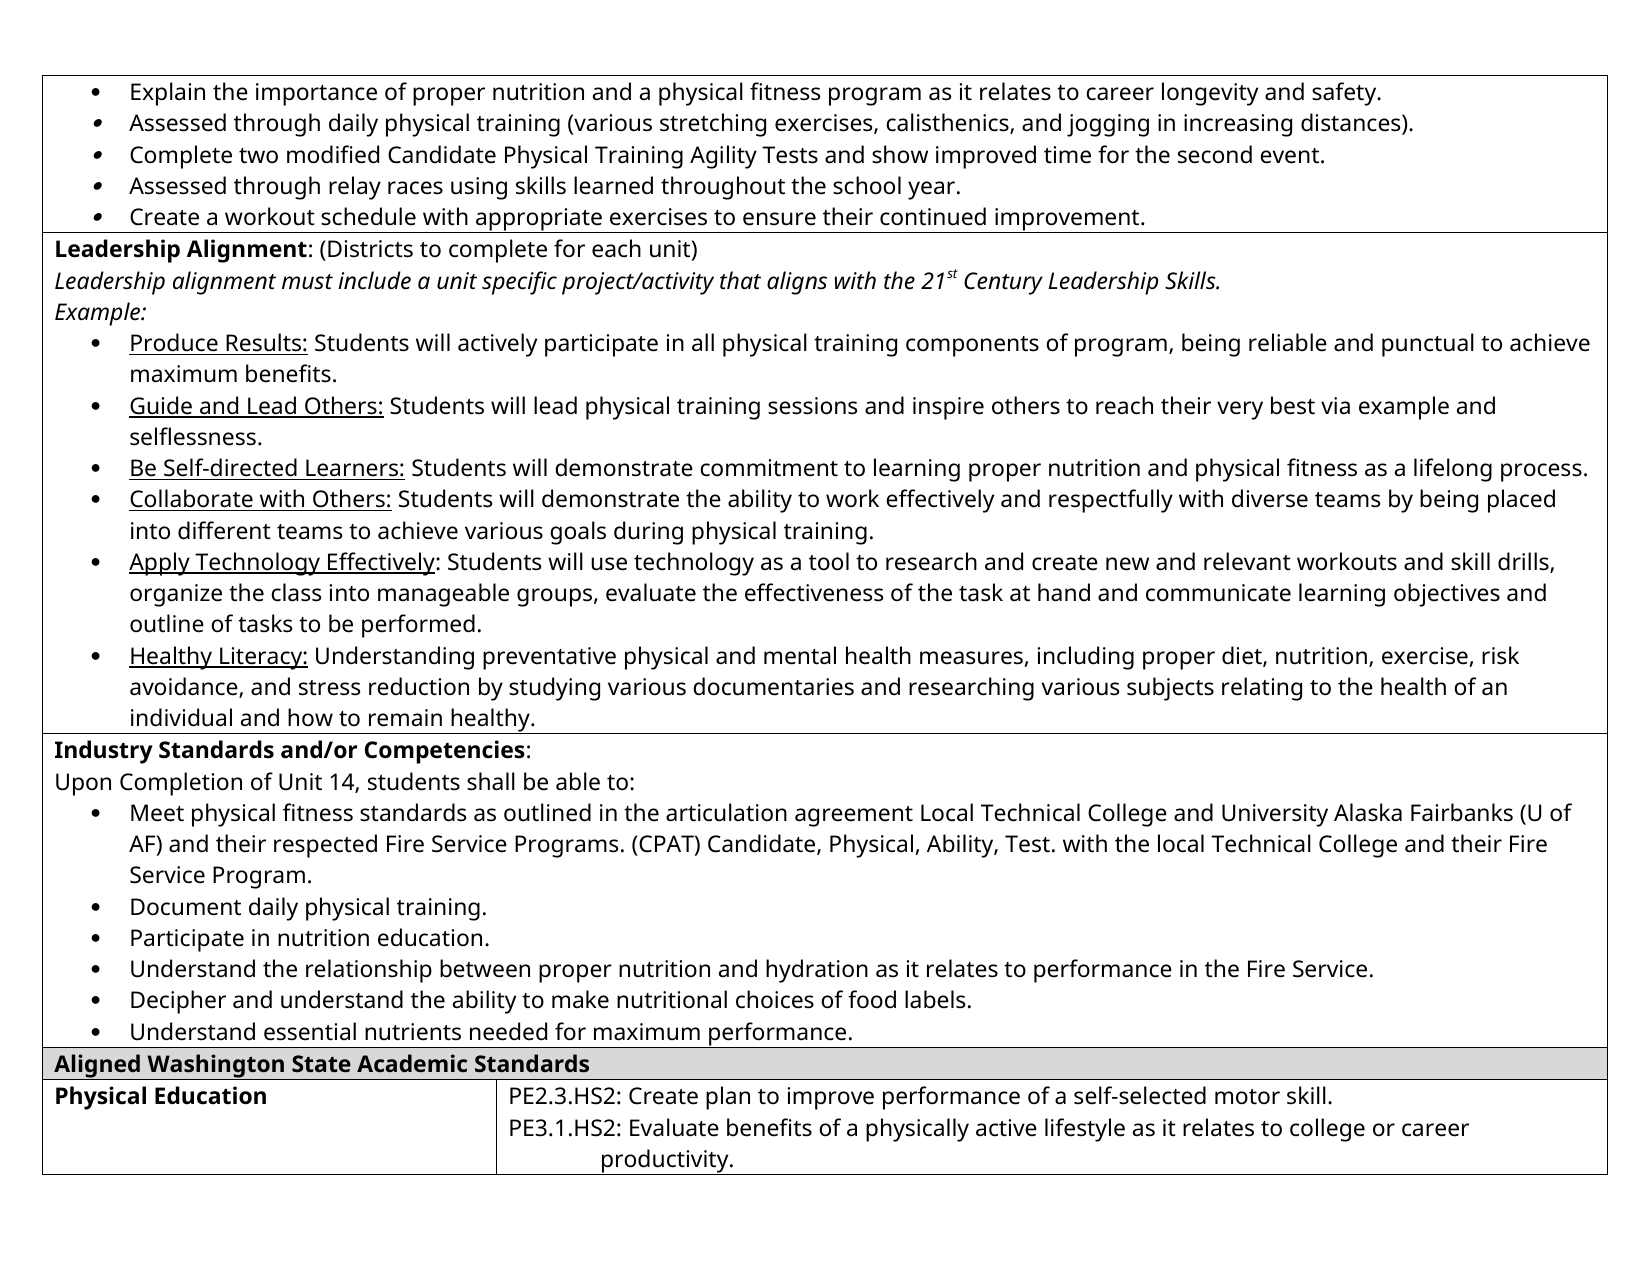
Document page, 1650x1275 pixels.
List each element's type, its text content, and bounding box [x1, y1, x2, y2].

table_cell Aligned Washington State Academic Standards [43, 1048, 1607, 1079]
table_cell Physical Education [43, 1080, 496, 1174]
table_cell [43, 76, 1607, 232]
table_cell Leadership Alignment: (Districts to complete for each unit) Leadership alignment must include a unit specific project/activity that aligns with the 21st Century Leadership Skills. Example: Produce Results: Students will actively participate in all physical training components of program, being reliable and punctual to achieve maximum benefits. Guide and Lead Others: Students will lead physical training sessions and inspire others to reach their very best via example and selflessness. Be Self-directed Learners: Students will demonstrate commitment to learning proper nutrition and physical fitness as a lifelong process. Collaborate with Others: Students will demonstrate the ability to work effectively and respectfully with diverse teams by being placed into different teams to achieve various goals during physical training. Apply Technology Effectively: Students will use technology as a tool to research and create new and relevant workouts and skill drills, organize the class into manageable groups, evaluate the effectiveness of the task at hand and communicate learning objectives and outline of tasks to be performed. Healthy Literacy: Understanding preventative physical and mental health measures, including proper diet, nutrition, exercise, risk avoidance, and stress reduction by studying various documentaries and researching various subjects relating to the health of an individual and how to remain healthy. [43, 233, 1607, 733]
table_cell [497, 1080, 1607, 1174]
table_cell Industry Standards and/or Competencies: Upon Completion of Unit 14, students shall be able to: Meet physical fitness standards as outlined in the articulation agreement Local Technical College and University Alaska Fairbanks (U of AF) and their respected Fire Service Programs. (CPAT) Candidate, Physical, Ability, Test. with the local Technical College and their Fire Service Program. Document daily physical training. Participate in nutrition education. Understand the relationship between proper nutrition and hydration as it relates to performance in the Fire Service. Decipher and understand the ability to make nutritional choices of food labels. Understand essential nutrients needed for maximum performance. [43, 734, 1607, 1047]
